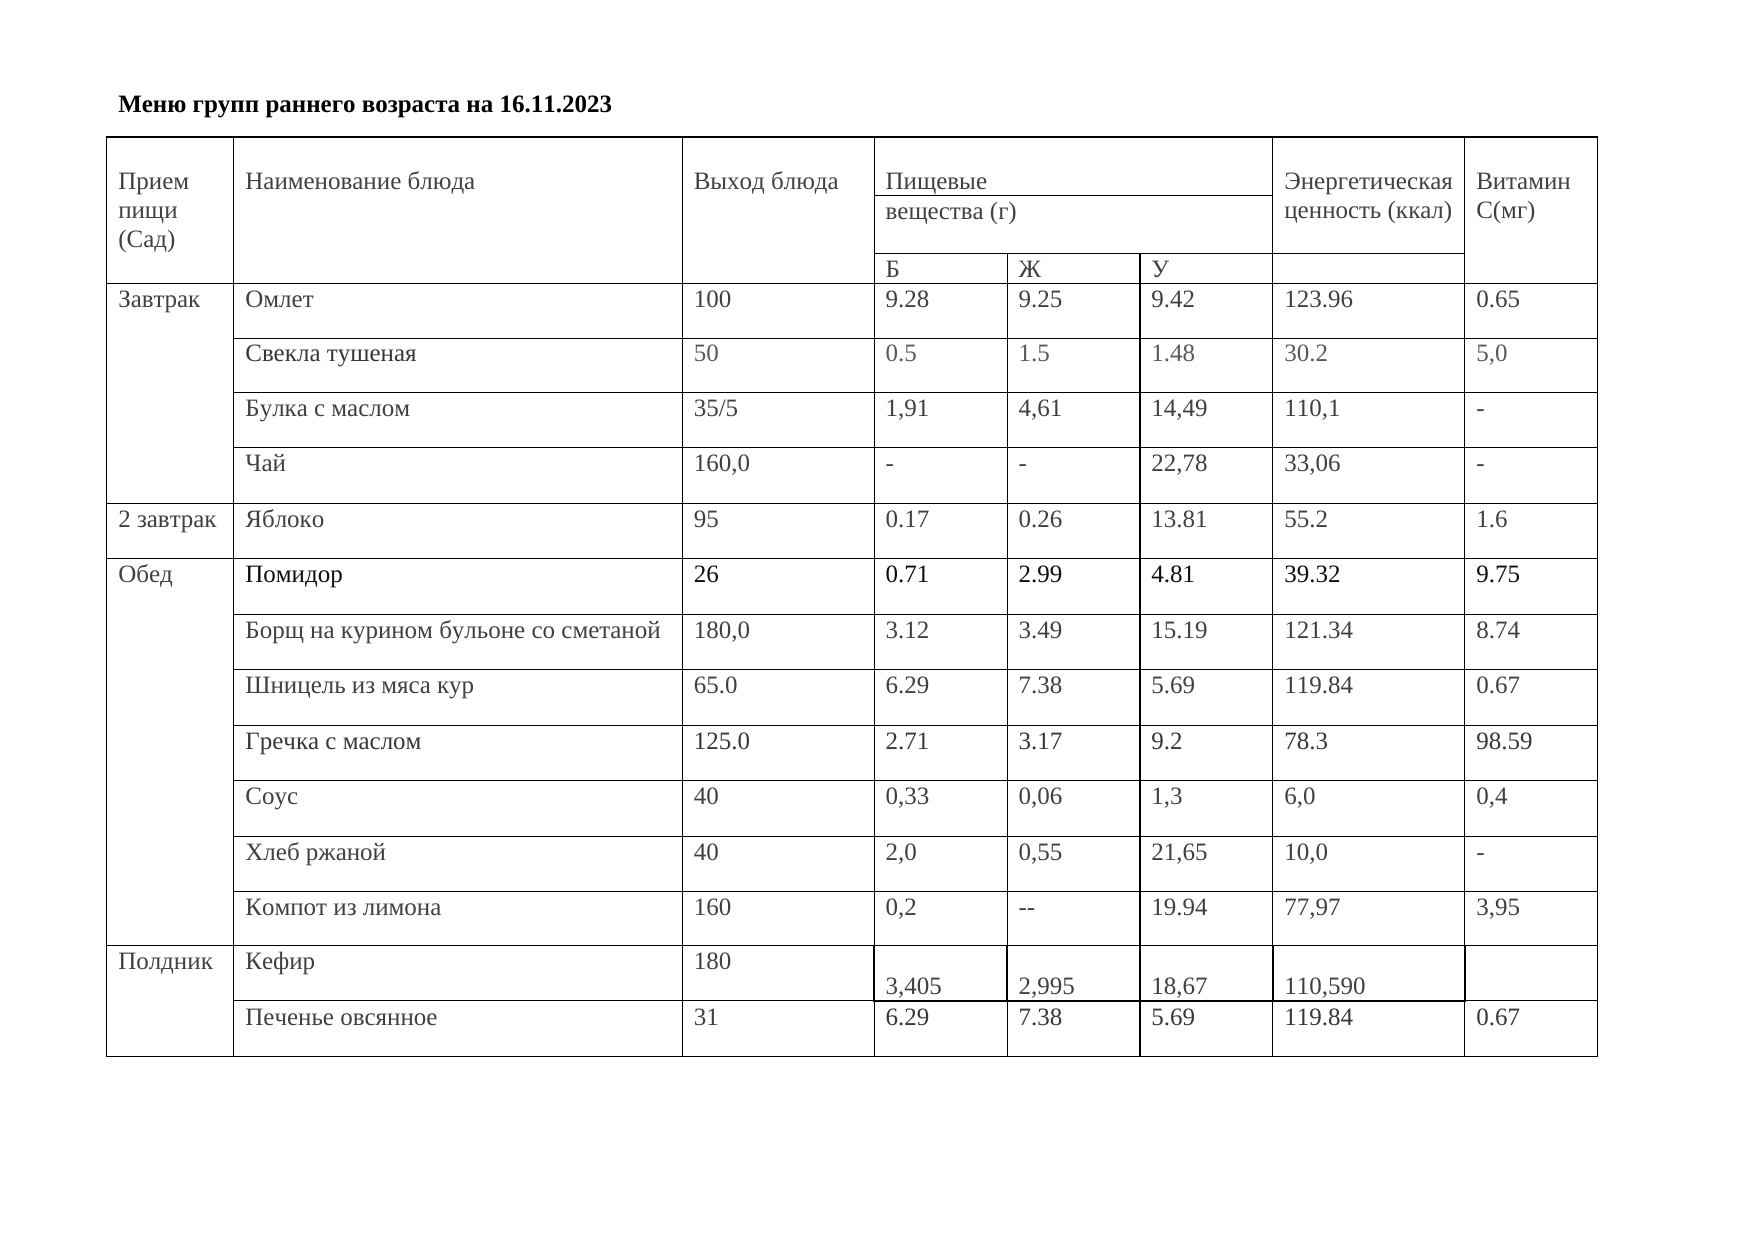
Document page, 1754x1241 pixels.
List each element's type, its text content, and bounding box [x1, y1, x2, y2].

table_cell 3.17 [1008, 726, 1139, 780]
table_cell 40 [683, 781, 874, 836]
table_cell 0.17 [875, 504, 1007, 558]
table_cell 5.69 [1141, 670, 1272, 725]
table_cell 110,590 [1274, 946, 1464, 1000]
table_cell 3,405 [875, 946, 1006, 1000]
table_cell 1,91 [875, 393, 1007, 447]
table_header Прием пищи (Сад) [107, 138, 233, 283]
table_cell 14,49 [1141, 393, 1272, 447]
table_cell 0.67 [1465, 670, 1597, 725]
table_cell Ж [1008, 254, 1139, 283]
table_header Наименование блюда [234, 138, 682, 283]
table_cell Хлеб ржаной [234, 837, 682, 891]
table_cell Обед [107, 559, 233, 945]
table_cell 98.59 [1465, 726, 1597, 780]
table_cell 78.3 [1273, 726, 1464, 780]
table_cell Шницель из мяса кур [234, 670, 682, 725]
table_cell Гречка с маслом [234, 726, 682, 780]
table_cell 100 [683, 284, 874, 337]
table_cell 7.38 [1008, 670, 1139, 725]
table_cell 2,995 [1008, 946, 1139, 1000]
table_cell 2.71 [875, 726, 1007, 780]
table_cell 31 [683, 1001, 874, 1056]
table_cell 119.84 [1273, 670, 1464, 725]
table_cell 30.2 [1273, 339, 1464, 392]
table_cell 3,95 [1465, 892, 1597, 945]
table_cell 65.0 [683, 670, 874, 725]
table_cell 1,3 [1141, 781, 1272, 836]
table_header Витамин С(мг) [1465, 138, 1597, 283]
table_cell Омлет [234, 284, 682, 337]
table_cell - [875, 448, 1007, 503]
table_cell 10,0 [1273, 837, 1464, 891]
table_cell 1.5 [1008, 339, 1139, 392]
table_cell 22,78 [1141, 448, 1272, 503]
table_header Пищевые [875, 138, 1272, 195]
table_cell 9.28 [875, 284, 1007, 337]
table_cell 0,2 [875, 892, 1007, 945]
table_cell вещества (г) [875, 196, 1272, 253]
table_cell 18,67 [1141, 946, 1272, 1000]
table_cell 6,0 [1273, 781, 1464, 836]
table_cell [1273, 254, 1464, 283]
table_cell 77,97 [1273, 892, 1464, 945]
table_cell 40 [683, 837, 874, 891]
table_cell 9.25 [1008, 284, 1139, 337]
table_cell 0.65 [1465, 284, 1597, 337]
table_cell Борщ на курином бульоне со сметаной [234, 615, 682, 669]
table_cell 4,61 [1008, 393, 1139, 447]
table_cell 26 [683, 559, 874, 614]
table_cell 7.38 [1008, 1002, 1139, 1056]
table_cell 110,1 [1273, 393, 1464, 447]
table_cell - [1465, 837, 1597, 891]
table_cell 121.34 [1273, 615, 1464, 669]
table_cell 15.19 [1141, 615, 1272, 669]
table_cell 5,0 [1465, 339, 1597, 392]
table_cell 160 [683, 892, 874, 945]
table_header Энергетическая ценность (ккал) [1273, 138, 1464, 253]
table_cell Компот из лимона [234, 892, 682, 945]
table_cell - [1465, 448, 1597, 503]
table_cell -- [1008, 892, 1139, 945]
table_cell Соус [234, 781, 682, 836]
table_cell Булка с маслом [234, 393, 682, 447]
table_cell 0.71 [875, 559, 1007, 614]
table_cell [1466, 946, 1597, 1000]
table_cell 5.69 [1141, 1002, 1272, 1056]
table_cell Завтрак [107, 284, 233, 503]
table_cell 2.99 [1008, 559, 1139, 614]
table_cell Полдник [107, 946, 233, 1056]
table_cell 0,4 [1465, 781, 1597, 836]
table_cell 0.67 [1465, 1001, 1597, 1056]
table_cell 180 [683, 946, 873, 1000]
text Меню групп раннего возраста на 16.11.2023 [118, 89, 1636, 117]
table_cell 95 [683, 504, 874, 558]
table_header Выход блюда [683, 138, 874, 283]
table_cell 123.96 [1273, 284, 1464, 337]
table_cell 39.32 [1273, 559, 1464, 614]
table_cell 13.81 [1141, 504, 1272, 558]
table_cell 2 завтрак [107, 504, 233, 558]
table_cell 6.29 [875, 670, 1007, 725]
table_cell Помидор [234, 559, 682, 614]
table_cell 55.2 [1273, 504, 1464, 558]
table_cell 3.49 [1008, 615, 1139, 669]
table_cell 8.74 [1465, 615, 1597, 669]
table_cell 9.42 [1141, 284, 1272, 337]
table_cell Яблоко [234, 504, 682, 558]
table_cell 9.75 [1465, 559, 1597, 614]
table_cell 2,0 [875, 837, 1007, 891]
table_cell 0.26 [1008, 504, 1139, 558]
table_cell 21,65 [1141, 837, 1272, 891]
table_cell 50 [683, 339, 874, 392]
table_cell 3.12 [875, 615, 1007, 669]
table_cell 125.0 [683, 726, 874, 780]
table_cell 180,0 [683, 615, 874, 669]
table_cell Печенье овсянное [234, 1001, 682, 1056]
table_cell 33,06 [1273, 448, 1464, 503]
table_cell 9.2 [1141, 726, 1272, 780]
table_cell Чай [234, 448, 682, 503]
table_cell - [1465, 393, 1597, 447]
table_cell 4.81 [1141, 559, 1272, 614]
table_cell 0,06 [1008, 781, 1139, 836]
table_cell 0,55 [1008, 837, 1139, 891]
table_cell Б [875, 254, 1007, 283]
table_cell 160,0 [683, 448, 874, 503]
table_cell - [1008, 448, 1139, 503]
table_cell У [1141, 254, 1272, 283]
table_cell 19.94 [1141, 892, 1272, 945]
table_cell 119.84 [1273, 1002, 1464, 1056]
table_cell Кефир [234, 946, 682, 1000]
table_cell 0.5 [875, 339, 1007, 392]
table_cell Свекла тушеная [234, 339, 682, 392]
table_cell 1.6 [1465, 504, 1597, 558]
table_cell 1.48 [1141, 339, 1272, 392]
table_cell 6.29 [875, 1002, 1007, 1056]
table_cell 0,33 [875, 781, 1007, 836]
table_cell 35/5 [683, 393, 874, 447]
